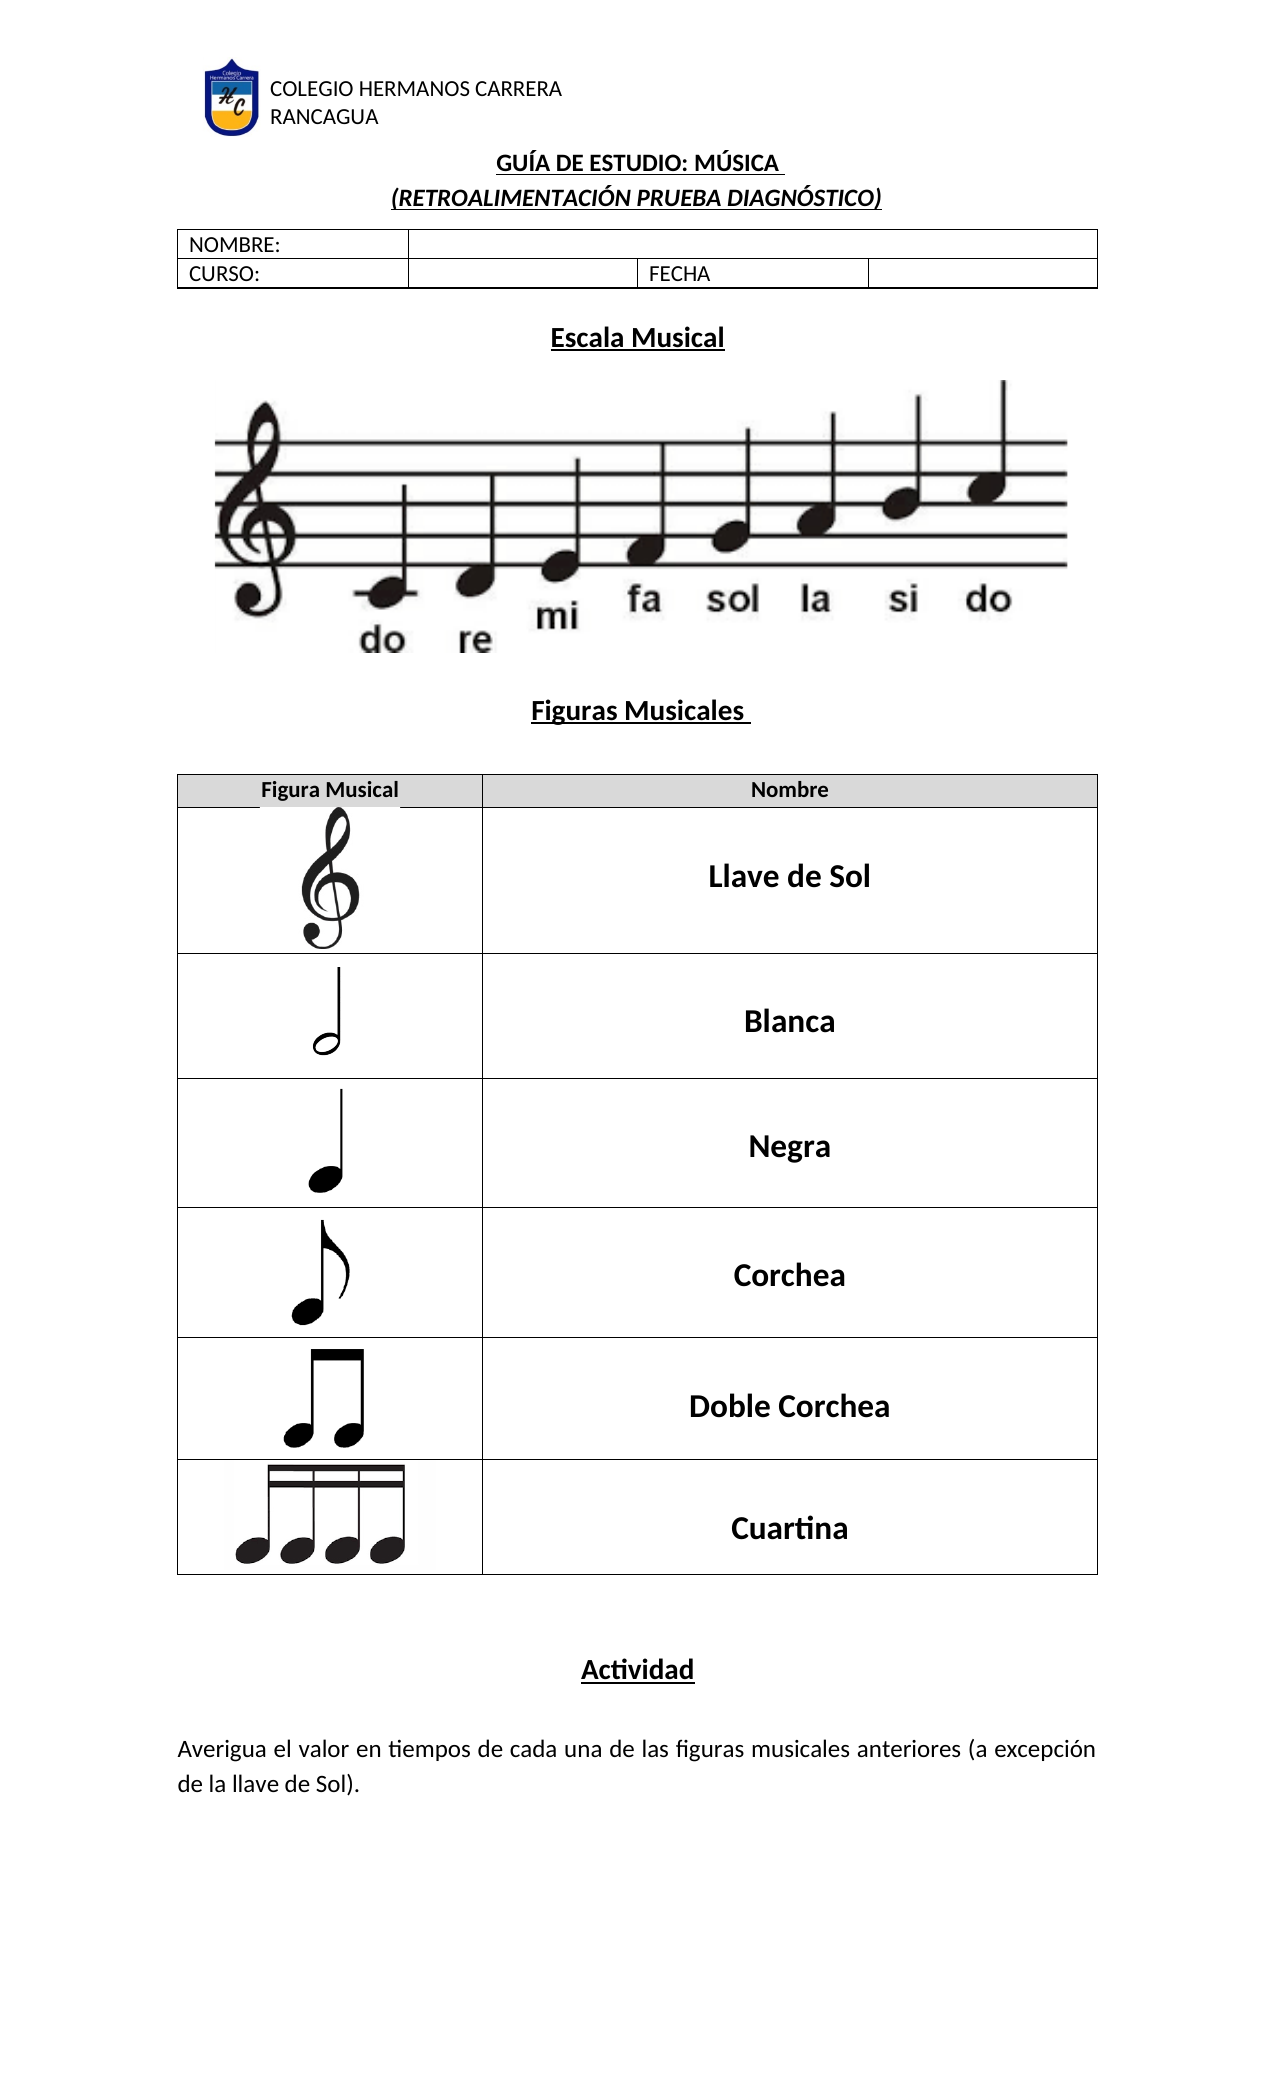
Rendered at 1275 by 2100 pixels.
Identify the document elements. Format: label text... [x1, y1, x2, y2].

picture [277, 1338, 383, 1456]
picture [214, 380, 1068, 653]
text (RETROALIMENTACIÓN PRUEBA DIAGNÓSTICO) [177, 183, 1098, 213]
picture [259, 807, 401, 949]
table_cell [178, 1460, 482, 1573]
table_header Nombre [483, 775, 1097, 807]
table_cell [178, 1079, 482, 1207]
text Figuras Musicales [177, 692, 1098, 728]
table_header Figura Musical [178, 775, 482, 807]
table_header [409, 230, 1097, 258]
table_cell Negra [483, 1079, 1097, 1207]
table_header NOMBRE: [178, 230, 408, 258]
picture [269, 953, 391, 1074]
text Escala Musical [177, 319, 1098, 354]
table_cell [178, 808, 482, 952]
table_cell Doble Corchea [483, 1338, 1097, 1459]
picture [274, 1078, 386, 1203]
text Actividad [177, 1651, 1098, 1687]
table_cell Blanca [483, 954, 1097, 1078]
picture [202, 57, 261, 137]
table_cell [409, 259, 637, 287]
picture [224, 1460, 437, 1570]
table_cell [178, 1338, 482, 1459]
table_cell FECHA [638, 259, 868, 287]
table_cell CURSO: [178, 259, 408, 287]
table_cell [178, 954, 482, 1078]
picture [273, 1207, 387, 1334]
text Averigua el valor en tiempos de cada una de las figuras musicales anteriores (a excepción de la llave de Sol). [177, 1733, 1098, 1799]
table_cell Corchea [483, 1208, 1097, 1337]
table_cell [869, 259, 1097, 287]
table_cell [178, 1208, 482, 1337]
table_cell Llave de Sol [483, 808, 1097, 952]
text GUÍA DE ESTUDIO: MÚSICA [177, 148, 1098, 178]
table_cell Cuartina [483, 1460, 1097, 1573]
